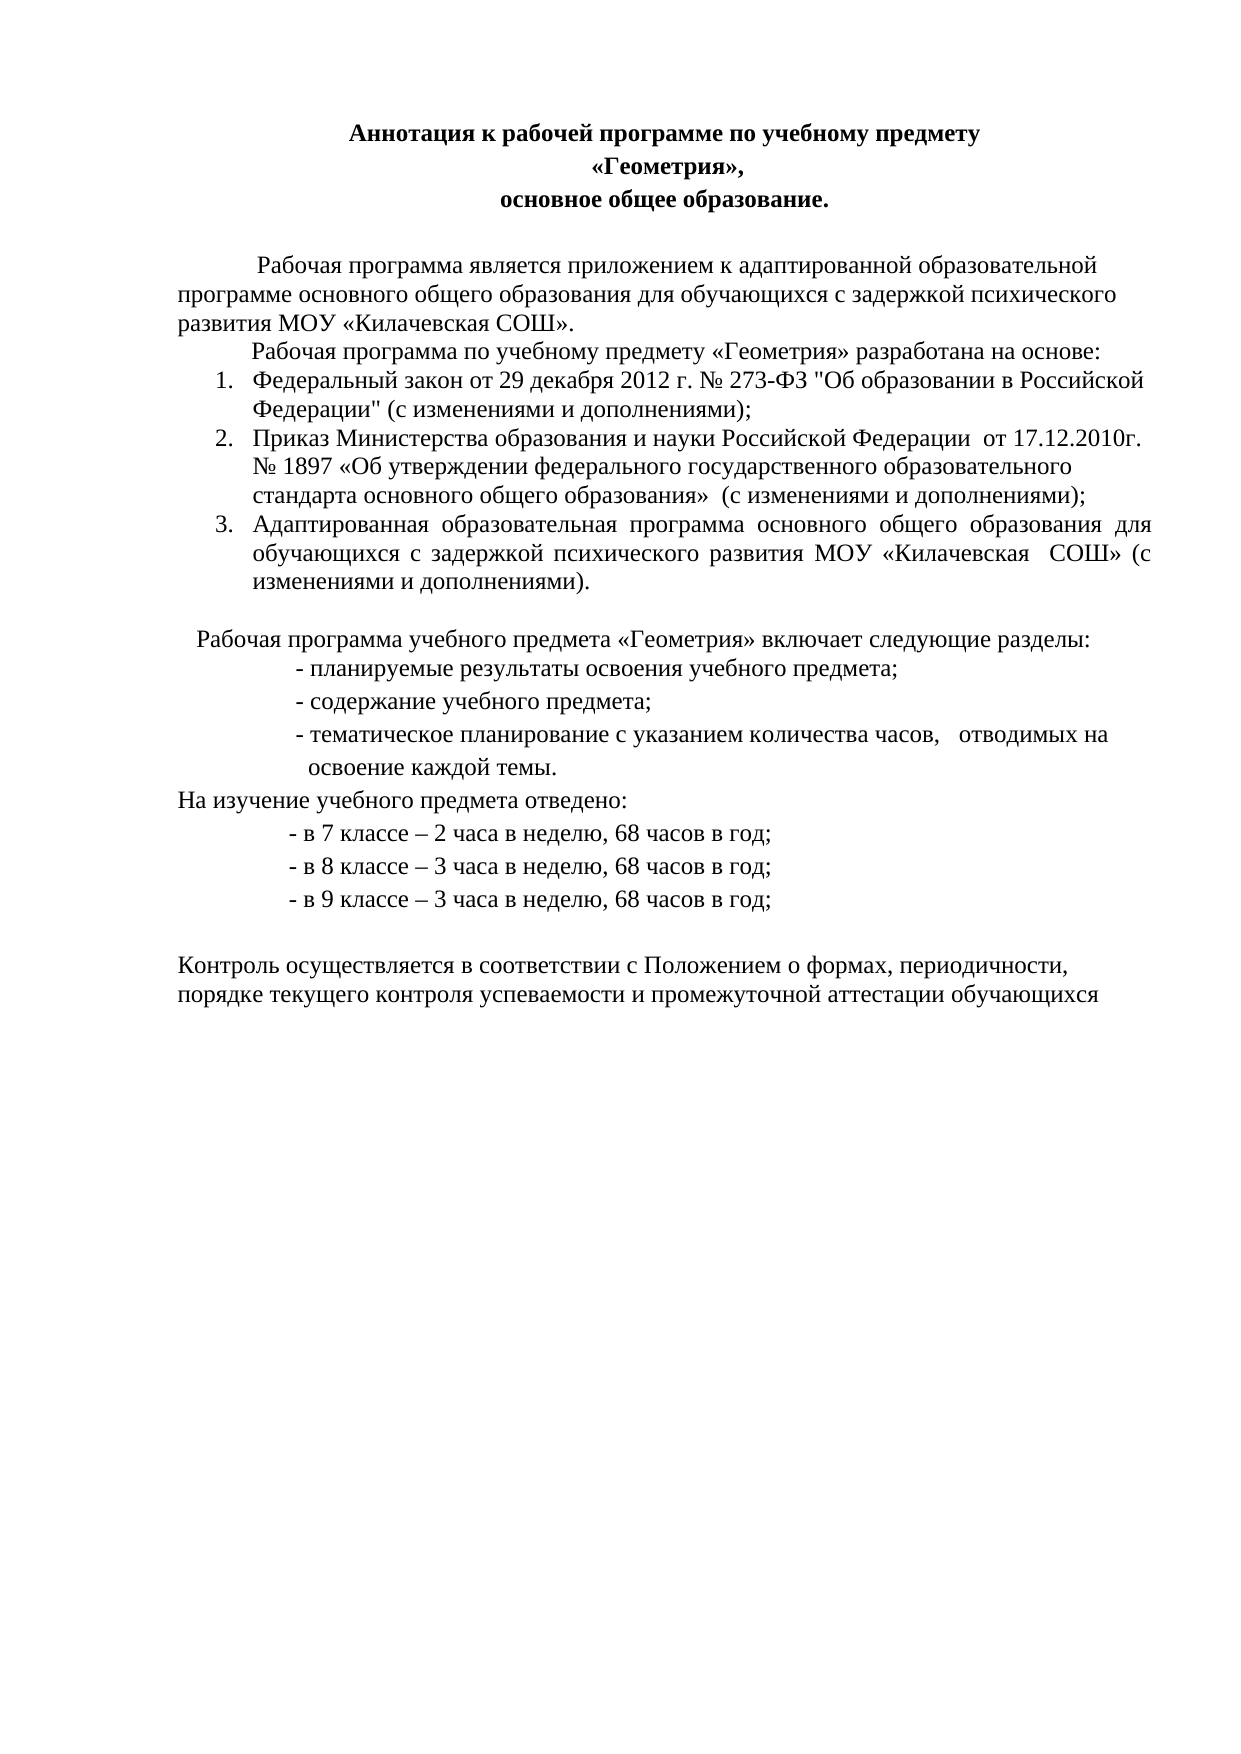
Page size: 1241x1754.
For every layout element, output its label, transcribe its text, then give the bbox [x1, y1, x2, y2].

list - тематическое планирование с указанием количества часов, отводимых на [295, 719, 1152, 747]
text Аннотация к рабочей программе по учебному предмету [177, 118, 1152, 147]
text - в 8 классе – 3 часа в неделю, 68 часов в год; [288, 851, 1152, 879]
list - планируемые результаты освоения учебного предмета; [295, 653, 1152, 681]
text «Геометрия», [177, 151, 1152, 180]
text - в 9 классе – 3 часа в неделю, 68 часов в год; [288, 884, 1152, 913]
text Рабочая программа по учебному предмету «Геометрия» разработана на основе: [177, 336, 1152, 365]
list Приказ Министерства образования и науки Российской Федерации от 17.12.2010г. № 1897 «Об утверждении федерального государственного образовательного стандарта основного общего образования» (с изменениями и дополнениями); [215, 423, 1152, 509]
list освоение каждой темы. [295, 752, 1152, 781]
list Федеральный закон от 29 декабря . № 273-ФЗ "Об образовании в Российской Федерации" (с изменениями и дополнениями); [215, 365, 1152, 423]
text - в 7 классе – 2 часа в неделю, 68 часов в год; [288, 818, 1152, 847]
list Адаптированная образовательная программа основного общего образования для обучающихся с задержкой психического развития МОУ «Килачевская СОШ» (с изменениями и дополнениями). [215, 509, 1152, 595]
text Рабочая программа учебного предмета «Геометрия» включает следующие разделы: [177, 624, 1152, 653]
text Контроль осуществляется в соответствии с Положением о формах, периодичности, порядке текущего контроля успеваемости и промежуточной аттестации обучающихся [177, 950, 1152, 1007]
text На изучение учебного предмета отведено: [177, 785, 1152, 813]
text основное общее образование. [177, 184, 1152, 213]
list - содержание учебного предмета; [295, 686, 1152, 714]
text Рабочая программа является приложением к адаптированной образовательной программе основного общего образования для обучающихся с задержкой психического развития МОУ «Килачевская СОШ». [177, 250, 1152, 336]
